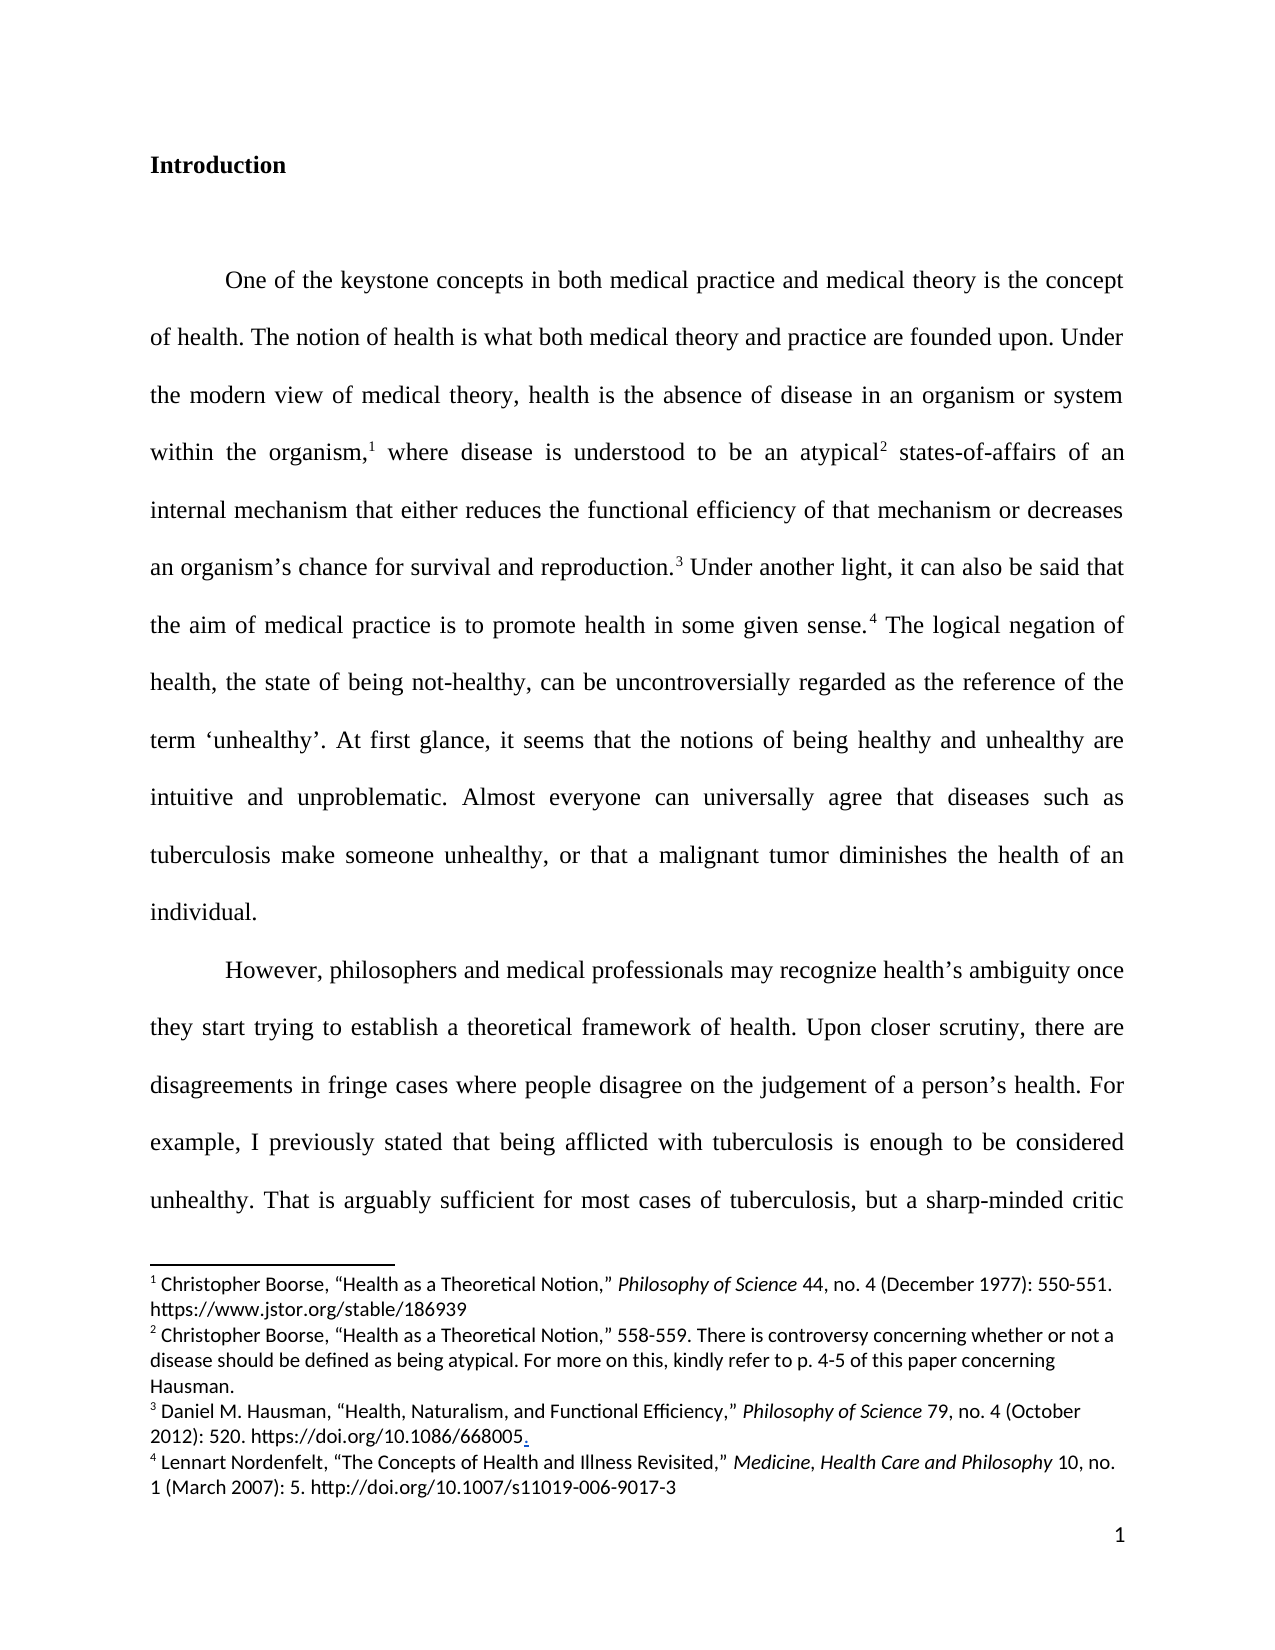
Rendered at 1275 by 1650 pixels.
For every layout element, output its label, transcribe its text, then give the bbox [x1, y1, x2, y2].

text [150, 955, 1125, 1214]
text One of the keystone concepts in both medical practice and medical theory is the concept of health. The notion of health is what both medical theory and practice are founded upon. Under the modern view of medical theory, health is the absence of disease in an organism or system within the organism, where disease is understood to be an atypical states-of-affairs of an internal mechanism that either reduces the functional efficiency of that mechanism or decreases an organism’s chance for survival and reproduction. Under another light, it can also be said that the aim of medical practice is to promote health in some given sense. The logical negation of health, the state of being not-healthy, can be uncontroversially regarded as the reference of the term ‘unhealthy’. At first glance, it seems that the notions of being healthy and unhealthy are intuitive and unproblematic. Almost everyone can universally agree that diseases such as tuberculosis make someone unhealthy, or that a malignant tumor diminishes the health of an individual. [150, 265, 1125, 926]
text Introduction [150, 150, 1125, 179]
